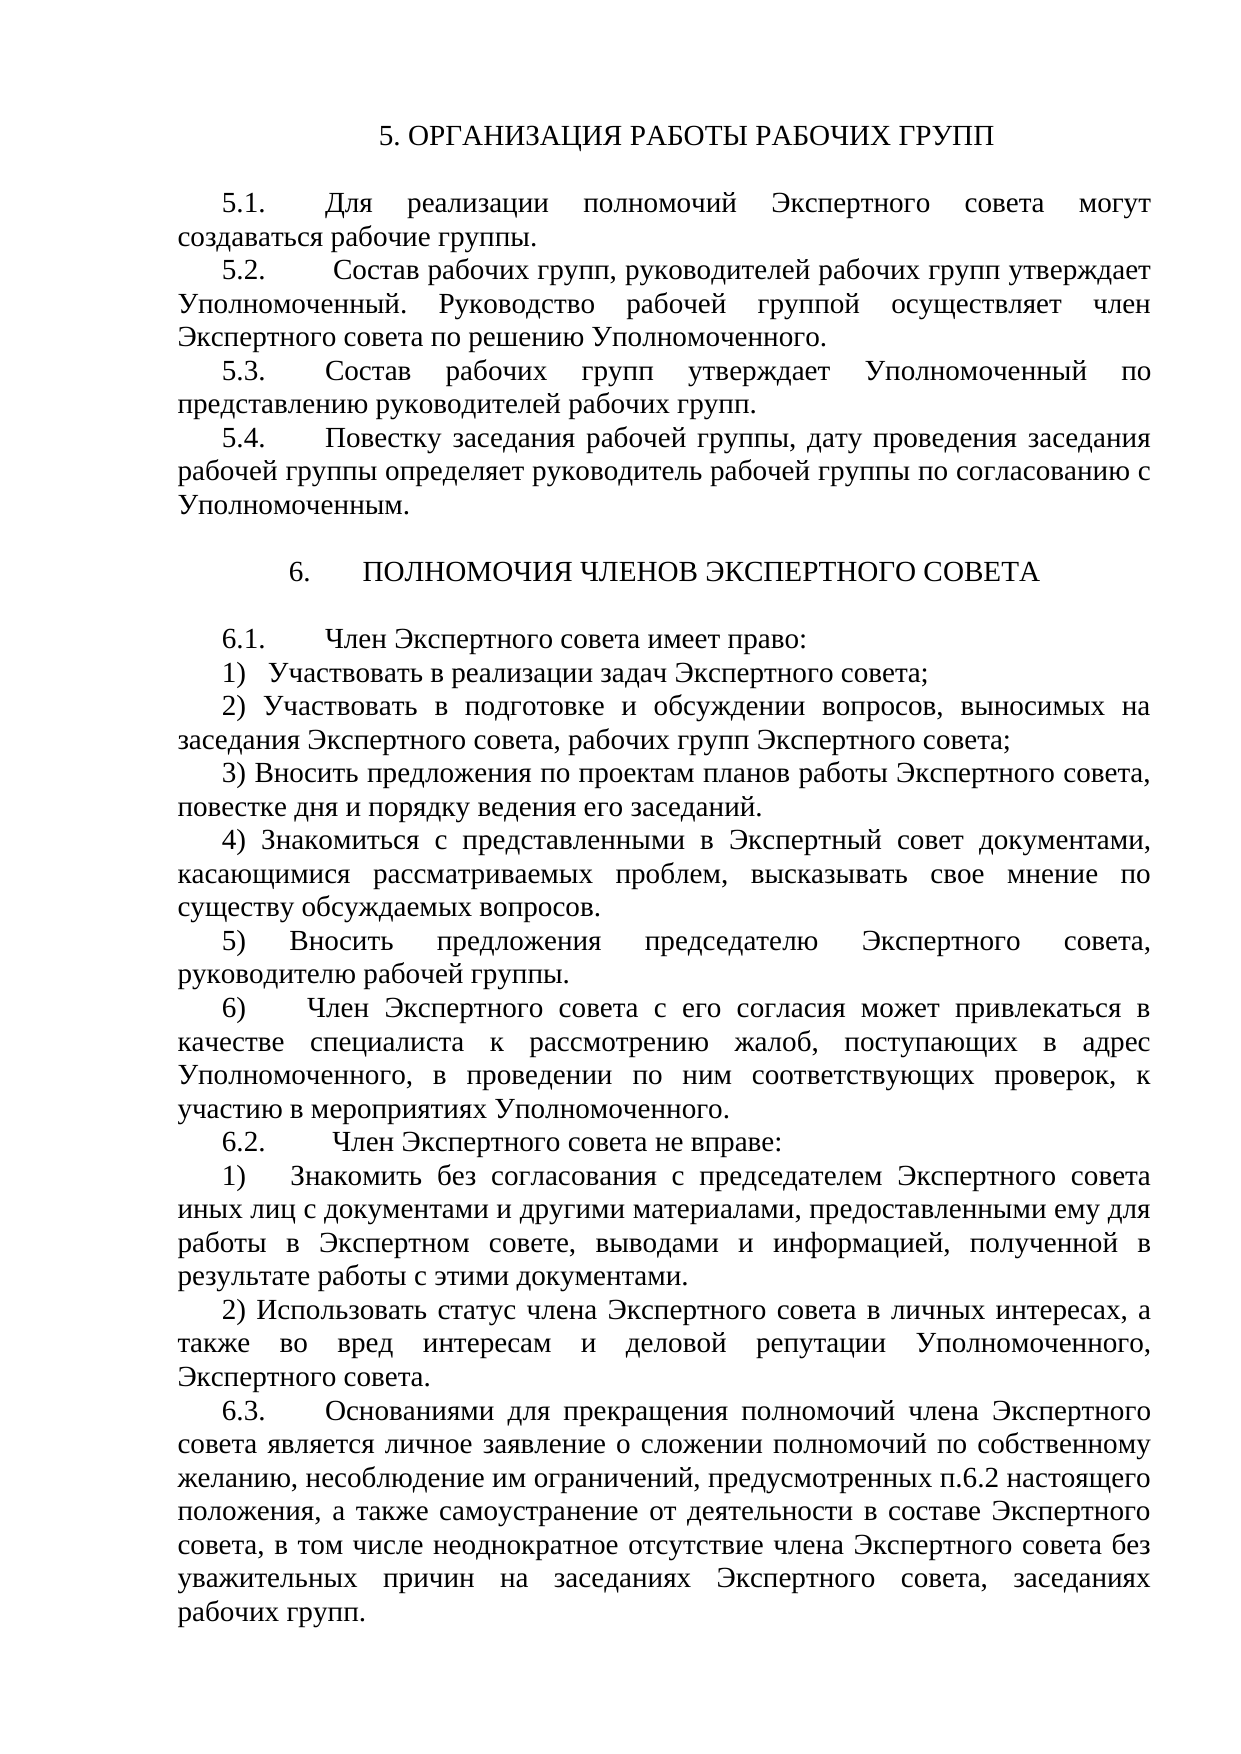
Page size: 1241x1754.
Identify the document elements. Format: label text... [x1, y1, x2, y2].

text 6.1. Член Экспертного совета имеет право: [177, 621, 1152, 655]
text 1) Знакомить без согласования с председателем Экспертного совета иных лиц с документами и другими материалами, предоставленными ему для работы в Экспертном совете, выводами и информацией, полученной в результате работы с этими документами. [177, 1158, 1152, 1292]
text 5.3. Состав рабочих групп утверждает Уполномоченный по представлению руководителей рабочих групп. [177, 353, 1152, 420]
text 5) Вносить предложения председателю Экспертного совета, руководителю рабочей группы. [177, 923, 1152, 990]
text 6.3. Основаниями для прекращения полномочий члена Экспертного совета является личное заявление о сложении полномочий по собственному желанию, несоблюдение им ограничений, предусмотренных п.6.2 настоящего положения, а также самоустранение от деятельности в составе Экспертного совета, в том числе неоднократное отсутствие члена Экспертного совета без уважительных причин на заседаниях Экспертного совета, заседаниях рабочих групп. [177, 1393, 1152, 1627]
text 6.2. Член Экспертного совета не вправе: [177, 1124, 1152, 1158]
text 5.2. Состав рабочих групп, руководителей рабочих групп утверждает Уполномоченный. Руководство рабочей группой осуществляет член Экспертного совета по решению Уполномоченного. [177, 252, 1152, 353]
text 4) Знакомиться с представленными в Экспертный совет документами, касающимися рассматриваемых проблем, высказывать свое мнение по существу обсуждаемых вопросов. [177, 822, 1152, 923]
text 5.1. Для реализации полномочий Экспертного совета могут создаваться рабочие группы. [177, 185, 1152, 252]
text 6) Член Экспертного совета с его согласия может привлекаться в качестве специалиста к рассмотрению жалоб, поступающих в адрес Уполномоченного, в проведении по ним соответствующих проверок, к участию в мероприятиях Уполномоченного. [177, 990, 1152, 1124]
text 5. ОРГАНИЗАЦИЯ РАБОТЫ РАБОЧИХ ГРУПП [177, 118, 1152, 152]
text 5.4. Повестку заседания рабочей группы, дату проведения заседания рабочей группы определяет руководитель рабочей группы по согласованию с Уполномоченным. [177, 420, 1152, 521]
text 1) Участвовать в реализации задач Экспертного совета; [177, 655, 1152, 688]
text 3) Вносить предложения по проектам планов работы Экспертного совета, повестке дня и порядку ведения его заседаний. [177, 755, 1152, 822]
text 2) Использовать статус члена Экспертного совета в личных интересах, а также во вред интересам и деловой репутации Уполномоченного, Экспертного совета. [177, 1292, 1152, 1393]
text 6. ПОЛНОМОЧИЯ ЧЛЕНОВ ЭКСПЕРТНОГО СОВЕТА [177, 554, 1152, 588]
text 2) Участвовать в подготовке и обсуждении вопросов, выносимых на заседания Экспертного совета, рабочих групп Экспертного совета; [177, 688, 1152, 755]
